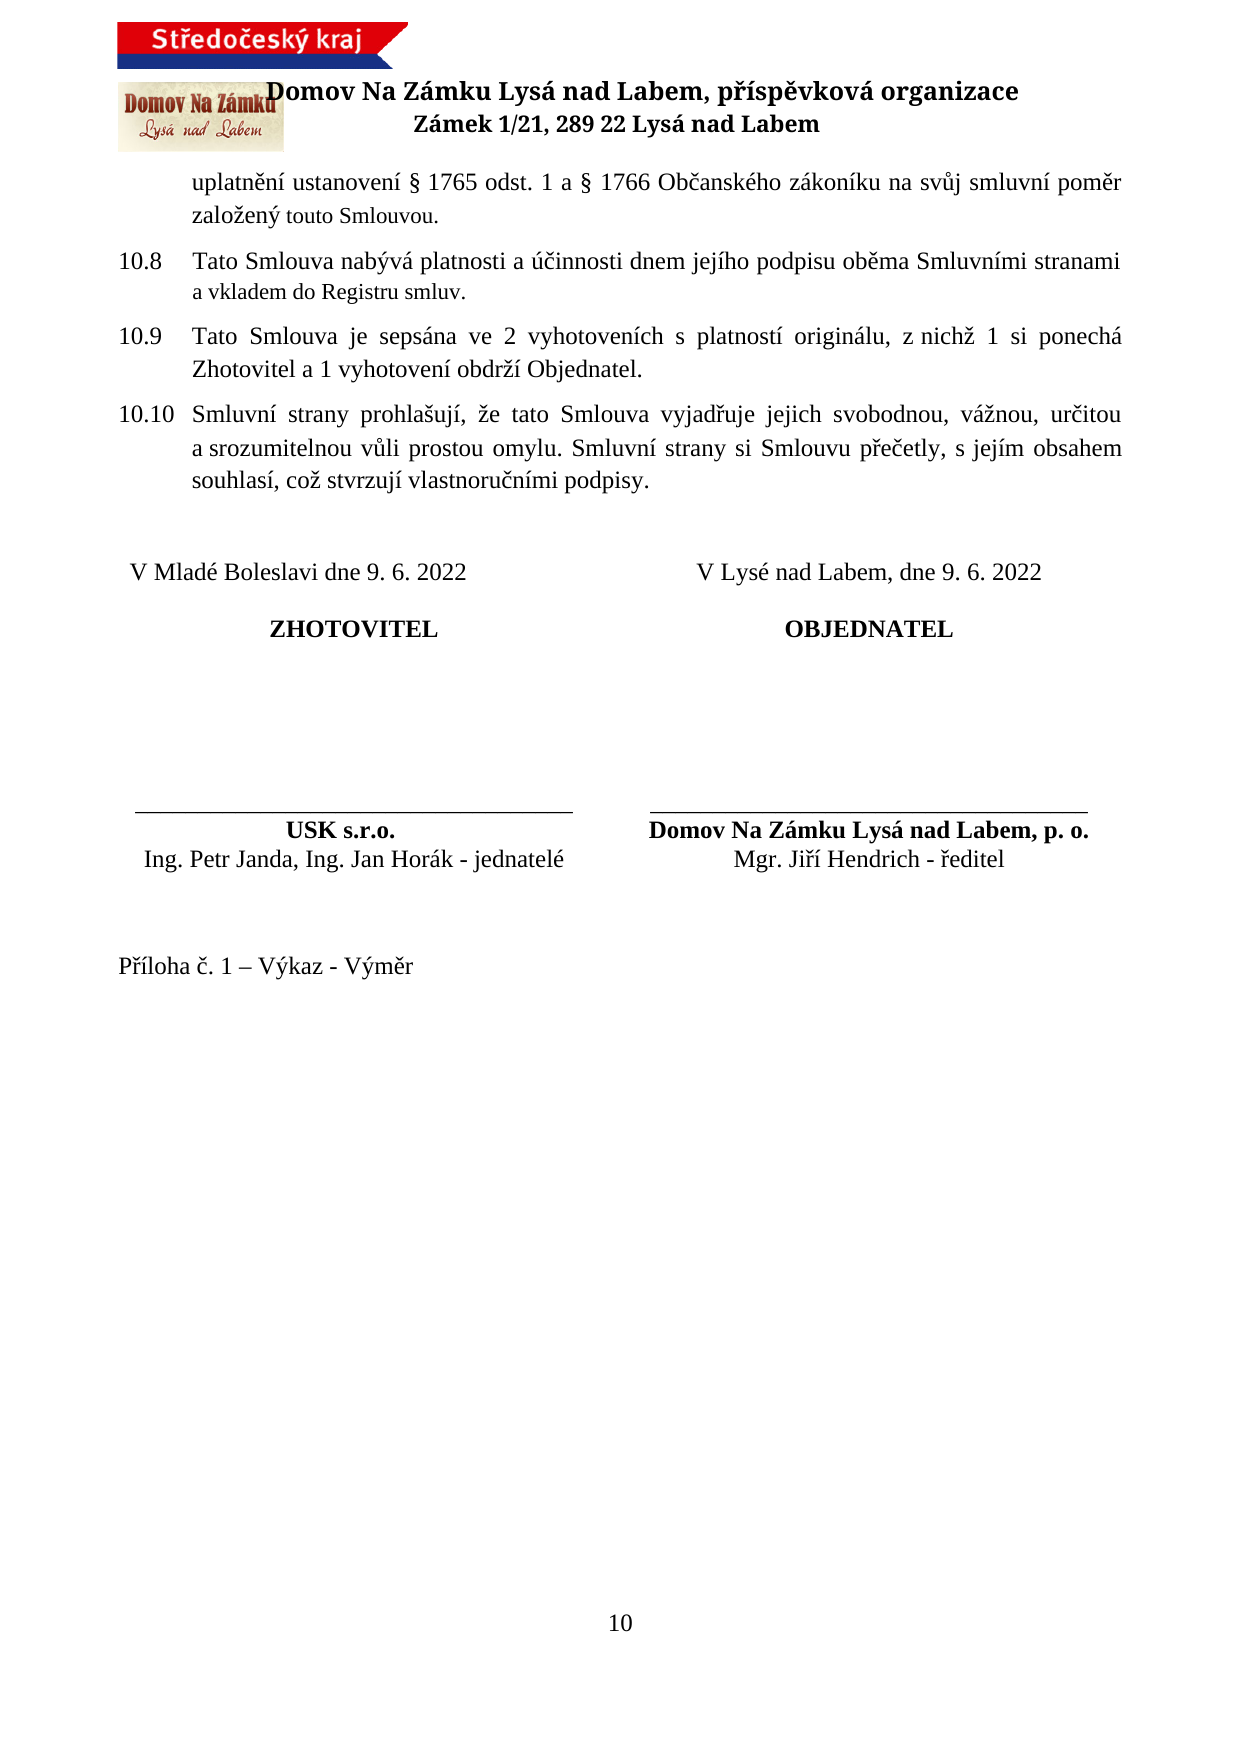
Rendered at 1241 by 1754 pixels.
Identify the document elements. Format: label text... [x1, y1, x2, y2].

text 10.10 Smluvní strany prohlašují, že tato Smlouva vyjadřuje jejich svobodnou, vážnou, určitou a srozumitelnou vůli prostou omylu. Smluvní strany si Smlouvu přečetly, s jejím obsahem souhlasí, což stvrzují vlastnoručními podpisy. [118, 399, 1122, 494]
text 10.8 Tato Smlouva nabývá platnosti a účinnosti dnem jejího podpisu oběma Smluvními stranami a vkladem do Registru smluv. [118, 246, 1122, 305]
text 10.9 Tato Smlouva je sepsána ve 2 vyhotoveních s platností originálu, z nichž 1 si ponechá Zhotovitel a 1 vyhotovení obdrží Objednatel. [118, 321, 1122, 383]
table_header V Lysé nad Labem, dne 9. 6. 2022 objednatel ___________________________________ Domov Na Zámku Lysá nad Labem, p. o. Mgr. Jiří Hendrich - ředitel [590, 557, 1148, 873]
text Příloha č. 1 – Výkaz - Výměr [118, 951, 1122, 980]
picture [118, 82, 284, 152]
table_header V Mladé Boleslavi dne 9. 6. 2022 Zhotovitel ___________________________________ USK s.r.o. Ing. Petr Janda, Ing. Jan Horák - jednatelé [118, 557, 590, 873]
picture [117, 22, 408, 69]
picture [272, 84, 279, 98]
